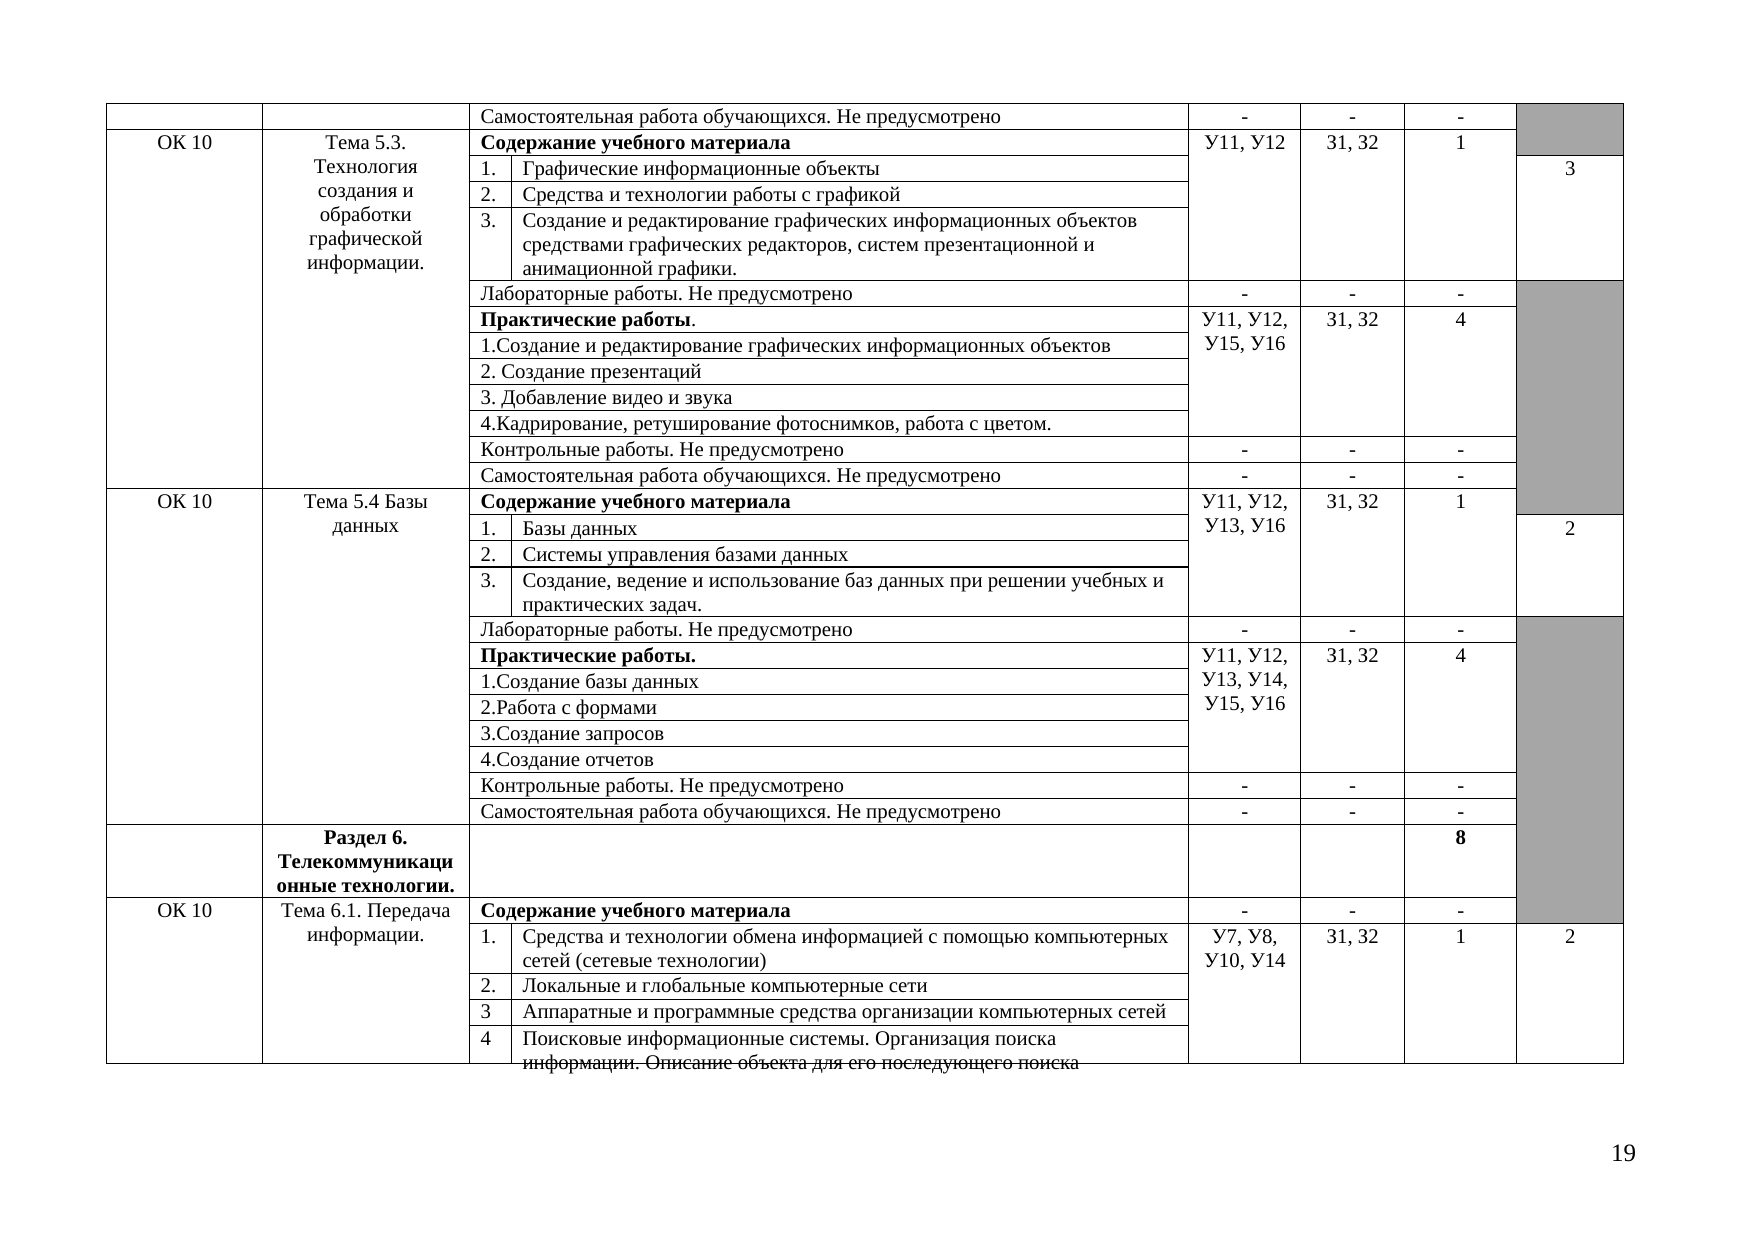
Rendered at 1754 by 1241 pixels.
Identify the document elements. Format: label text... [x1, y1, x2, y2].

table_cell - [1405, 773, 1516, 798]
table_cell [107, 825, 262, 897]
table_cell 1.Создание и редактирование графических информационных объектов [470, 333, 1188, 358]
table_cell Графические информационные объекты [512, 156, 1188, 181]
table_cell - [1189, 799, 1300, 824]
table_cell 1. [470, 156, 511, 181]
table_cell 1 [1405, 924, 1516, 1063]
table_cell Раздел 6. Телекоммуникационные технологии. [263, 825, 469, 897]
table_cell - [1405, 617, 1516, 642]
table_cell - [1189, 104, 1300, 129]
table_cell 2. [470, 541, 511, 566]
table_cell 3. [470, 208, 511, 280]
table_cell 4 [470, 1026, 511, 1063]
table_cell 1 [1405, 489, 1516, 616]
table_cell 3 [470, 1000, 511, 1024]
table_cell - [1189, 281, 1300, 306]
table_cell У11, У12 [1189, 130, 1300, 280]
table_cell У11, У12, У15, У16 [1189, 307, 1300, 436]
table_cell Поисковые информационные системы. Организация поиска информации. Описание объекта для его последующего поиска [512, 1026, 1188, 1063]
table_cell - [1301, 463, 1404, 488]
table_cell З1, З2 [1301, 130, 1404, 280]
table_cell [1189, 825, 1300, 897]
table_cell - [1301, 898, 1404, 923]
table_cell - [1189, 617, 1300, 642]
table_cell Базы данных [512, 515, 1188, 540]
table_cell Аппаратные и программные средства организации компьютерных сетей [512, 1000, 1188, 1024]
table_cell ОК 10 [107, 489, 262, 824]
table_cell Самостоятельная работа обучающихся. Не предусмотрено [470, 104, 1188, 129]
table_cell Контрольные работы. Не предусмотрено [470, 437, 1188, 462]
table_cell [470, 825, 1188, 897]
table_cell Контрольные работы. Не предусмотрено [470, 773, 1188, 798]
table_cell - [1405, 799, 1516, 824]
table_cell - [1301, 773, 1404, 798]
table_cell 3.Создание запросов [470, 721, 1188, 746]
table_cell У11, У12, У13, У14, У15, У16 [1189, 643, 1300, 772]
table_cell У7, У8, У10, У14 [1189, 924, 1300, 1063]
table_cell 2.Работа с формами [470, 695, 1188, 720]
table_cell Практические работы. [470, 643, 1188, 668]
table_cell - [1301, 104, 1404, 129]
table_cell - [1405, 281, 1516, 306]
table_cell - [1405, 437, 1516, 462]
table_cell - [1189, 463, 1300, 488]
table_cell Содержание учебного материала [470, 489, 1188, 514]
table_cell ОК 10 [107, 130, 262, 488]
table_cell 3 [1517, 156, 1623, 280]
table_cell Средства и технологии работы с графикой [512, 182, 1188, 207]
table_cell 1.Создание базы данных [470, 669, 1188, 694]
table_cell - [1405, 104, 1516, 129]
table_cell - [1301, 617, 1404, 642]
table_cell 8 [1405, 825, 1516, 897]
table_cell З1, З2 [1301, 924, 1404, 1063]
table_cell З1, З2 [1301, 489, 1404, 616]
table_cell ОК 10 [107, 898, 262, 1063]
table_cell Практические работы. [470, 307, 1188, 332]
table_cell - [1405, 898, 1516, 923]
table_cell 3. Добавление видео и звука [470, 385, 1188, 410]
table_cell Содержание учебного материала [470, 130, 1188, 155]
table_cell Тема 6.1. Передача информации. [263, 898, 469, 1063]
table_cell Самостоятельная работа обучающихся. Не предусмотрено [470, 799, 1188, 824]
table_cell [1517, 281, 1623, 514]
table_cell Создание и редактирование графических информационных объектов средствами графических редакторов, систем презентационной и анимационной графики. [512, 208, 1188, 280]
table_cell З1, З2 [1301, 307, 1404, 436]
table_cell - [1301, 281, 1404, 306]
table_cell Содержание учебного материала [470, 898, 1188, 923]
table_cell - [1405, 463, 1516, 488]
table_cell 2. [470, 974, 511, 998]
table_cell - [1189, 898, 1300, 923]
table_cell - [1189, 773, 1300, 798]
table_cell 3. [470, 568, 511, 616]
table_cell - [1301, 437, 1404, 462]
table_cell У11, У12, У13, У16 [1189, 489, 1300, 616]
table_cell Тема 5.4 Базы данных [263, 489, 469, 824]
table_cell Лабораторные работы. Не предусмотрено [470, 281, 1188, 306]
table_cell Средства и технологии обмена информацией с помощью компьютерных сетей (сетевые технологии) [512, 924, 1188, 972]
table_cell Системы управления базами данных [512, 541, 1188, 566]
table_cell З1, З2 [1301, 643, 1404, 772]
table_cell Локальные и глобальные компьютерные сети [512, 974, 1188, 998]
table_cell 2. Создание презентаций [470, 359, 1188, 384]
table_cell Лабораторные работы. Не предусмотрено [470, 617, 1188, 642]
table_cell Тема 5.3. Технология создания и обработки графической информации. [263, 130, 469, 488]
table_cell 1. [470, 924, 511, 972]
table_cell 4 [1405, 643, 1516, 772]
table_cell 2 [1517, 515, 1623, 616]
table_cell Самостоятельная работа обучающихся. Не предусмотрено [470, 463, 1188, 488]
table_cell [1517, 617, 1623, 923]
table_cell 1. [470, 515, 511, 540]
table_cell 4.Создание отчетов [470, 747, 1188, 772]
table_cell 4.Кадрирование, ретуширование фотоснимков, работа с цветом. [470, 411, 1188, 436]
table_cell 1 [1405, 130, 1516, 280]
table_cell [1301, 825, 1404, 897]
table_cell 2 [1517, 924, 1623, 1063]
table_cell 4 [1405, 307, 1516, 436]
table_cell 2. [470, 182, 511, 207]
table_cell - [1189, 437, 1300, 462]
table_cell Создание, ведение и использование баз данных при решении учебных и практических задач. [512, 568, 1188, 616]
table_cell - [1301, 799, 1404, 824]
